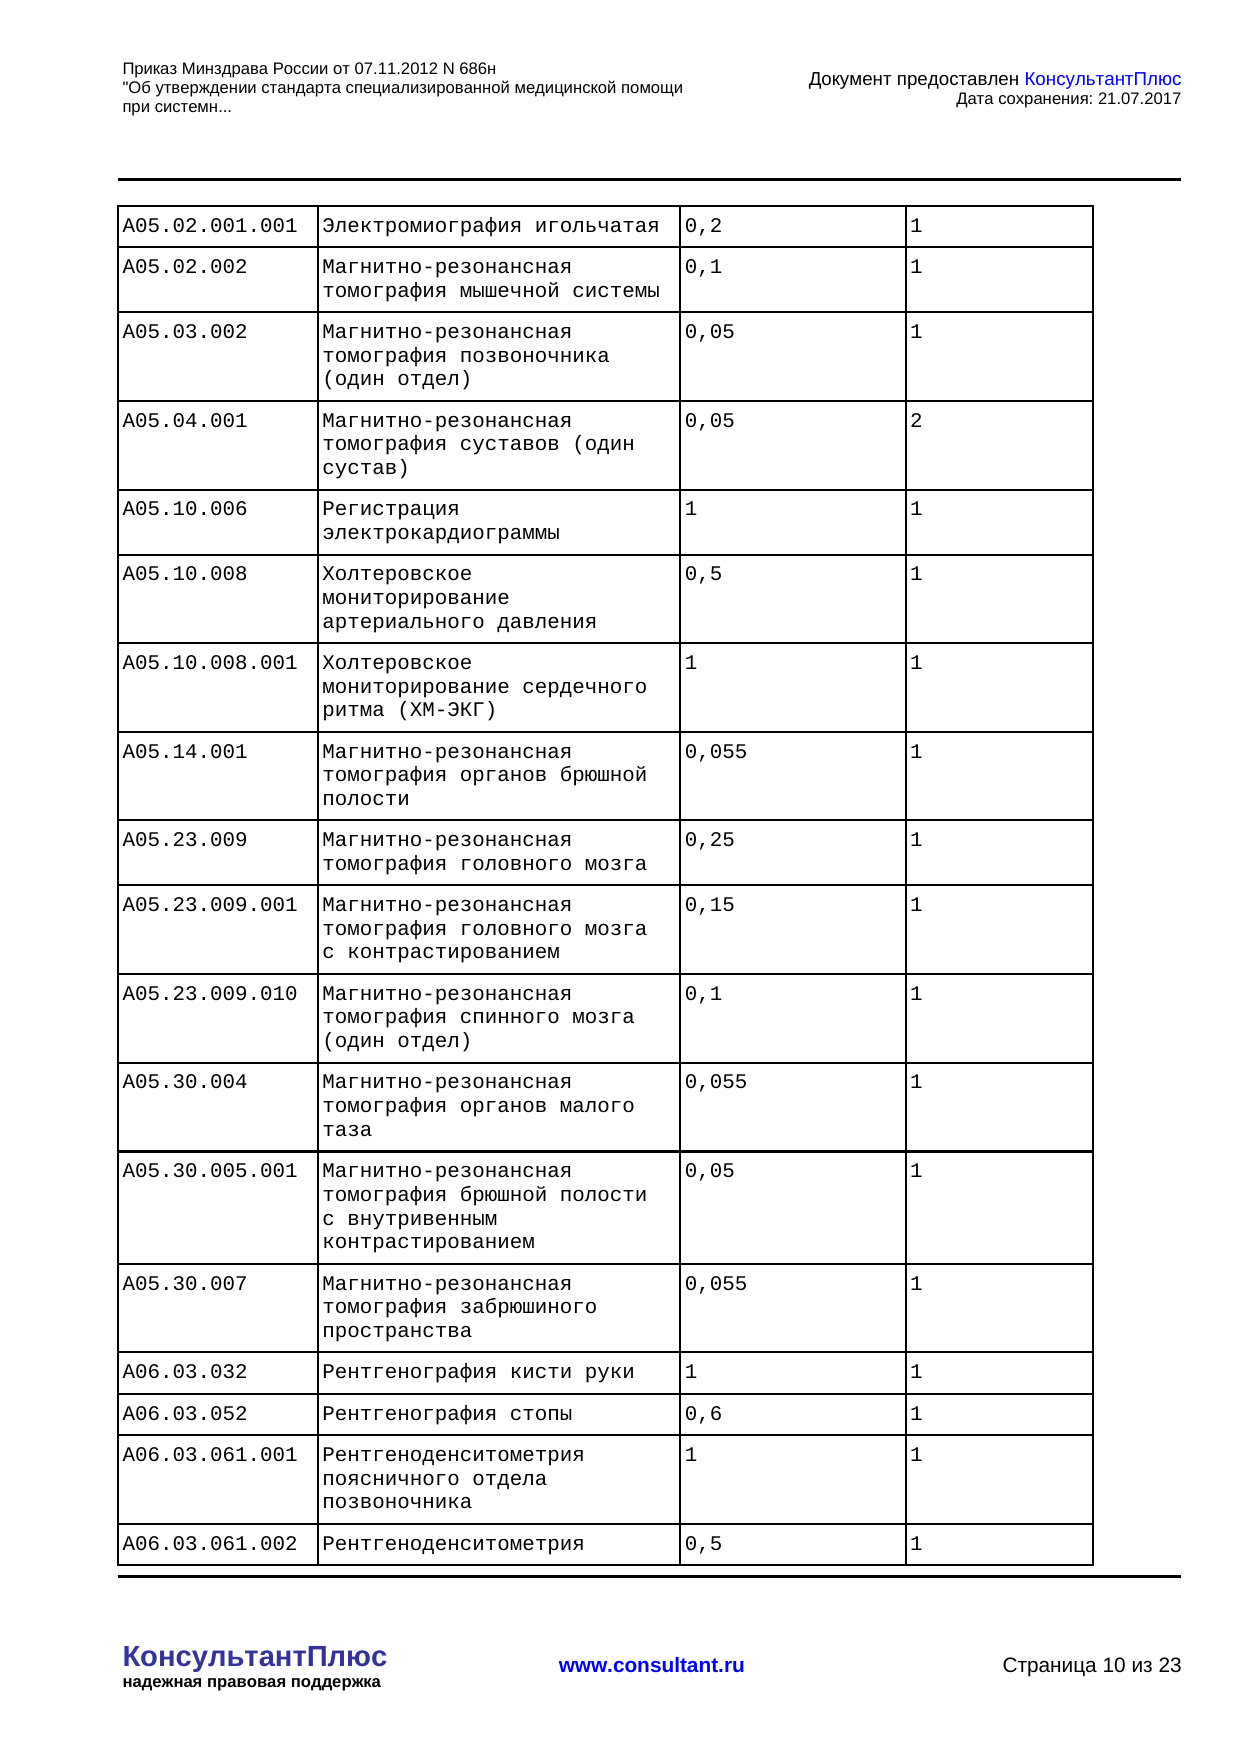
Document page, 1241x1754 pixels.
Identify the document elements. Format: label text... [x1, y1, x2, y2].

table_cell Рентгенография стопы [319, 1395, 679, 1434]
table_cell 0,055 [681, 1265, 905, 1351]
table_cell Магнитно-резонансная томография органов малого таза [319, 1064, 679, 1150]
table_cell Магнитно-резонансная томография органов брюшной полости [319, 733, 679, 819]
table_cell 1 [907, 248, 1092, 311]
table_cell A06.03.052 [119, 1395, 317, 1434]
table_cell 0,055 [681, 1064, 905, 1150]
table_cell 0,055 [681, 733, 905, 819]
table_cell Холтеровское мониторирование сердечного ритма (ХМ-ЭКГ) [319, 644, 679, 731]
table_cell A05.10.006 [119, 491, 317, 553]
table_cell 1 [907, 975, 1092, 1062]
table_cell 0,25 [681, 821, 905, 884]
table_cell Магнитно-резонансная томография мышечной системы [319, 248, 679, 311]
table_cell Магнитно-резонансная томография головного мозга [319, 821, 679, 884]
table_cell Рентгенография кисти руки [319, 1353, 679, 1393]
table_cell A05.10.008 [119, 556, 317, 642]
table_cell 1 [907, 1395, 1092, 1434]
table_cell 1 [907, 886, 1092, 973]
table_cell 0,15 [681, 886, 905, 973]
table_cell 1 [907, 313, 1092, 400]
table_cell 0,05 [681, 313, 905, 400]
table_cell A05.23.009 [119, 821, 317, 884]
table_cell A05.04.001 [119, 402, 317, 488]
table_cell Холтеровское мониторирование артериального давления [319, 556, 679, 642]
table_cell 1 [907, 733, 1092, 819]
table_cell A05.30.005.001 [119, 1153, 317, 1263]
table_cell A06.03.061.001 [119, 1436, 317, 1523]
table_cell 0,05 [681, 402, 905, 488]
table_cell 0,05 [681, 1153, 905, 1263]
table_cell Регистрация электрокардиограммы [319, 491, 679, 553]
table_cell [319, 1525, 679, 1564]
table_cell Магнитно-резонансная томография спинного мозга (один отдел) [319, 975, 679, 1062]
table_cell 1 [907, 556, 1092, 642]
table_cell 1 [907, 1153, 1092, 1263]
table_cell 1 [907, 1265, 1092, 1351]
table_cell A05.10.008.001 [119, 644, 317, 731]
table_cell 1 [681, 491, 905, 553]
table_cell 1 [907, 1353, 1092, 1393]
table_cell 1 [907, 821, 1092, 884]
table_cell 1 [681, 1353, 905, 1393]
table_cell Рентгеноденситометрия поясничного отдела позвоночника [319, 1436, 679, 1523]
table_cell 1 [681, 644, 905, 731]
table_cell A05.02.002 [119, 248, 317, 311]
table_cell 1 [907, 1525, 1092, 1564]
table_cell Магнитно-резонансная томография суставов (один сустав) [319, 402, 679, 488]
table_cell 0,5 [681, 1525, 905, 1564]
table_cell 1 [907, 1436, 1092, 1523]
table_cell 1 [907, 644, 1092, 731]
table_cell A05.23.009.010 [119, 975, 317, 1062]
table_cell A05.02.001.001 [119, 207, 317, 246]
table_cell 0,1 [681, 975, 905, 1062]
table_cell 0,1 [681, 248, 905, 311]
table_cell A05.30.007 [119, 1265, 317, 1351]
table_cell 1 [681, 1436, 905, 1523]
table_cell A05.23.009.001 [119, 886, 317, 973]
table_cell A05.03.002 [119, 313, 317, 400]
table_cell 0,5 [681, 556, 905, 642]
table_cell Магнитно-резонансная томография головного мозга с контрастированием [319, 886, 679, 973]
table_cell Электромиография игольчатая [319, 207, 679, 246]
table_cell Магнитно-резонансная томография забрюшиного пространства [319, 1265, 679, 1351]
table_cell A06.03.061.002 [119, 1525, 317, 1564]
table_cell A05.14.001 [119, 733, 317, 819]
table_cell 1 [907, 1064, 1092, 1150]
table_cell Магнитно-резонансная томография позвоночника (один отдел) [319, 313, 679, 400]
table_cell 0,6 [681, 1395, 905, 1434]
table_cell 1 [907, 491, 1092, 553]
table_cell A05.30.004 [119, 1064, 317, 1150]
table_cell 1 [907, 207, 1092, 246]
table_cell 2 [907, 402, 1092, 488]
table_cell 0,2 [681, 207, 905, 246]
table_cell Магнитно-резонансная томография брюшной полости с внутривенным контрастированием [319, 1153, 679, 1263]
table_cell A06.03.032 [119, 1353, 317, 1393]
